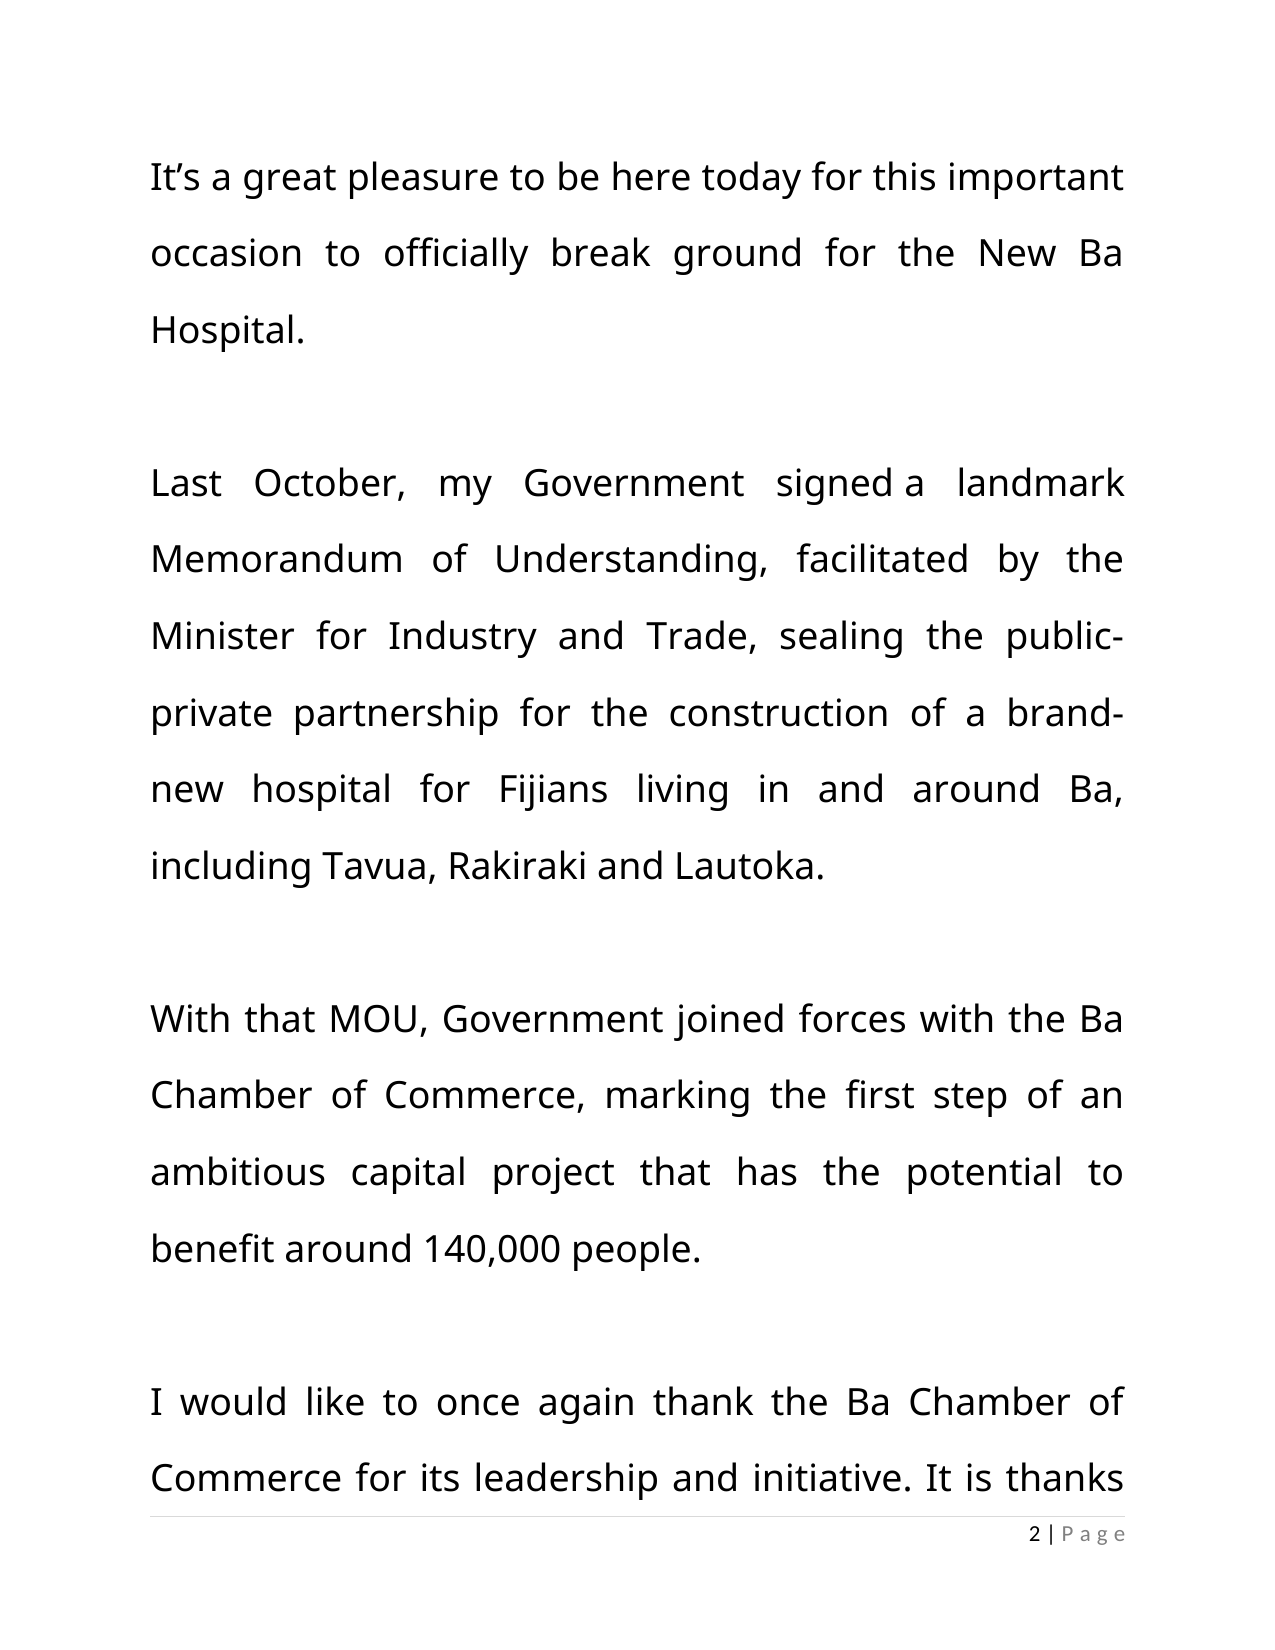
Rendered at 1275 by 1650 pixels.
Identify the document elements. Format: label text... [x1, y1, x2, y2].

text It’s a great pleasure to be here today for this important occasion to officially break ground for the New Ba Hospital. [150, 150, 1125, 354]
text Last October, my Government signed a landmark Memorandum of Understanding, facilitated by the Minister for Industry and Trade, sealing the public-private partnership for the construction of a brand-new hospital for Fijians living in and around Ba, including Tavua, Rakiraki and Lautoka. [150, 456, 1125, 890]
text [150, 1375, 1125, 1503]
text With that MOU, Government joined forces with the Ba Chamber of Commerce, marking the first step of an ambitious capital project that has the potential to benefit around 140,000 people. [150, 992, 1125, 1273]
